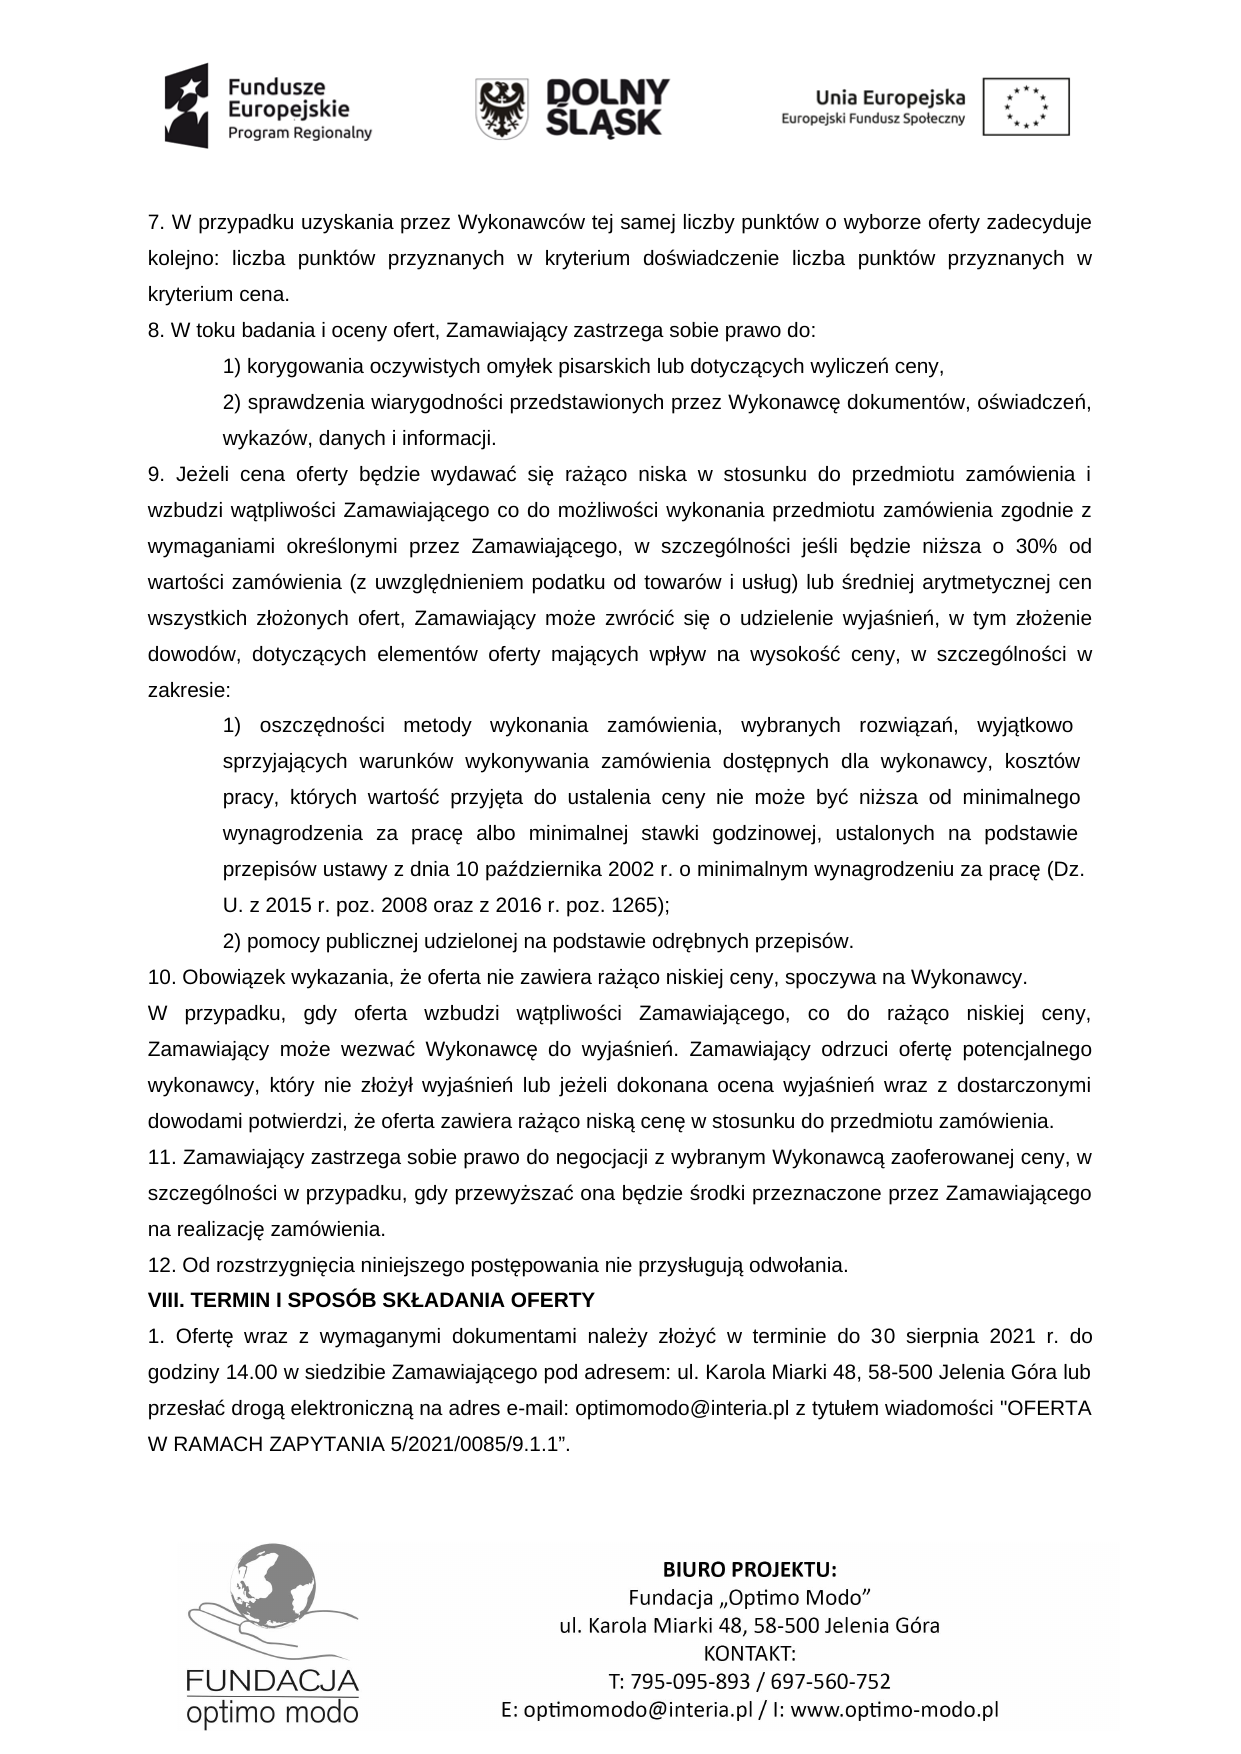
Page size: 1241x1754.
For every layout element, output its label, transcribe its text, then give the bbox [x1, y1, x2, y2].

text W przypadku, gdy oferta wzbudzi wątpliwości Zamawiającego, co do rażąco niskiej ceny, Zamawiający może wezwać Wykonawcę do wyjaśnień. Zamawiający odrzuci ofertę potencjalnego wykonawcy, który nie złożył wyjaśnień lub jeżeli dokonana ocena wyjaśnień wraz z dostarczonymi dowodami potwierdzi, że oferta zawiera rażąco niską cenę w stosunku do przedmiotu zamówienia. [148, 1001, 1093, 1133]
text 2) pomocy publicznej udzielonej na podstawie odrębnych przepisów. [148, 929, 1093, 953]
text 8. W toku badania i oceny ofert, Zamawiający zastrzega sobie prawo do: [148, 318, 1093, 342]
text 1. Ofertę wraz z wymaganymi dokumentami należy złożyć w terminie do 30 sierpnia 2021 r. do godziny 14.00 w siedzibie Zamawiającego pod adresem: ul. Karola Miarki 48, 58-500 Jelenia Góra lub przesłać drogą elektroniczną na adres e-mail: optimomodo@interia.pl z tytułem wiadomości "OFERTA W RAMACH ZAPYTANIA 5/2021/0085/9.1.1”. [148, 1324, 1093, 1456]
text 1) oszczędności metody wykonania zamówienia, wybranych rozwiązań, wyjątkowo sprzyjających warunków wykonywania zamówienia dostępnych dla wykonawcy, kosztów pracy, których wartość przyjęta do ustalenia ceny nie może być niższa od minimalnego wynagrodzenia za pracę albo minimalnej stawki godzinowej, ustalonych na podstawie przepisów ustawy z dnia 10 października 2002 r. o minimalnym wynagrodzeniu za pracę (Dz. U. z 2015 r. poz. 2008 oraz z 2016 r. poz. 1265); [148, 713, 1093, 917]
text 1) korygowania oczywistych omyłek pisarskich lub dotyczących wyliczeń ceny, [148, 354, 1093, 378]
text VIII. TERMIN I SPOSÓB SKŁADANIA OFERTY [148, 1288, 1093, 1312]
picture [147, 59, 1092, 154]
picture [176, 1542, 1121, 1731]
text 12. Od rozstrzygnięcia niniejszego postępowania nie przysługują odwołania. [148, 1252, 1093, 1276]
text 7. W przypadku uzyskania przez Wykonawców tej samej liczby punktów o wyborze oferty zadecyduje kolejno: liczba punktów przyznanych w kryterium doświadczenie liczba punktów przyznanych w kryterium cena. [148, 210, 1093, 306]
text 11. Zamawiający zastrzega sobie prawo do negocjacji z wybranym Wykonawcą zaoferowanej ceny, w szczególności w przypadku, gdy przewyższać ona będzie środki przeznaczone przez Zamawiającego na realizację zamówienia. [148, 1144, 1093, 1240]
text 10. Obowiązek wykazania, że oferta nie zawiera rażąco niskiej ceny, spoczywa na Wykonawcy. [148, 965, 1093, 989]
text 9. Jeżeli cena oferty będzie wydawać się rażąco niska w stosunku do przedmiotu zamówienia i wzbudzi wątpliwości Zamawiającego co do możliwości wykonania przedmiotu zamówienia zgodnie z wymaganiami określonymi przez Zamawiającego, w szczególności jeśli będzie niższa o 30% od wartości zamówienia (z uwzględnieniem podatku od towarów i usług) lub średniej arytmetycznej cen wszystkich złożonych ofert, Zamawiający może zwrócić się o udzielenie wyjaśnień, w tym złożenie dowodów, dotyczących elementów oferty mających wpływ na wysokość ceny, w szczególności w zakresie: [148, 462, 1093, 701]
text 2) sprawdzenia wiarygodności przedstawionych przez Wykonawcę dokumentów, oświadczeń, wykazów, danych i informacji. [148, 390, 1093, 450]
